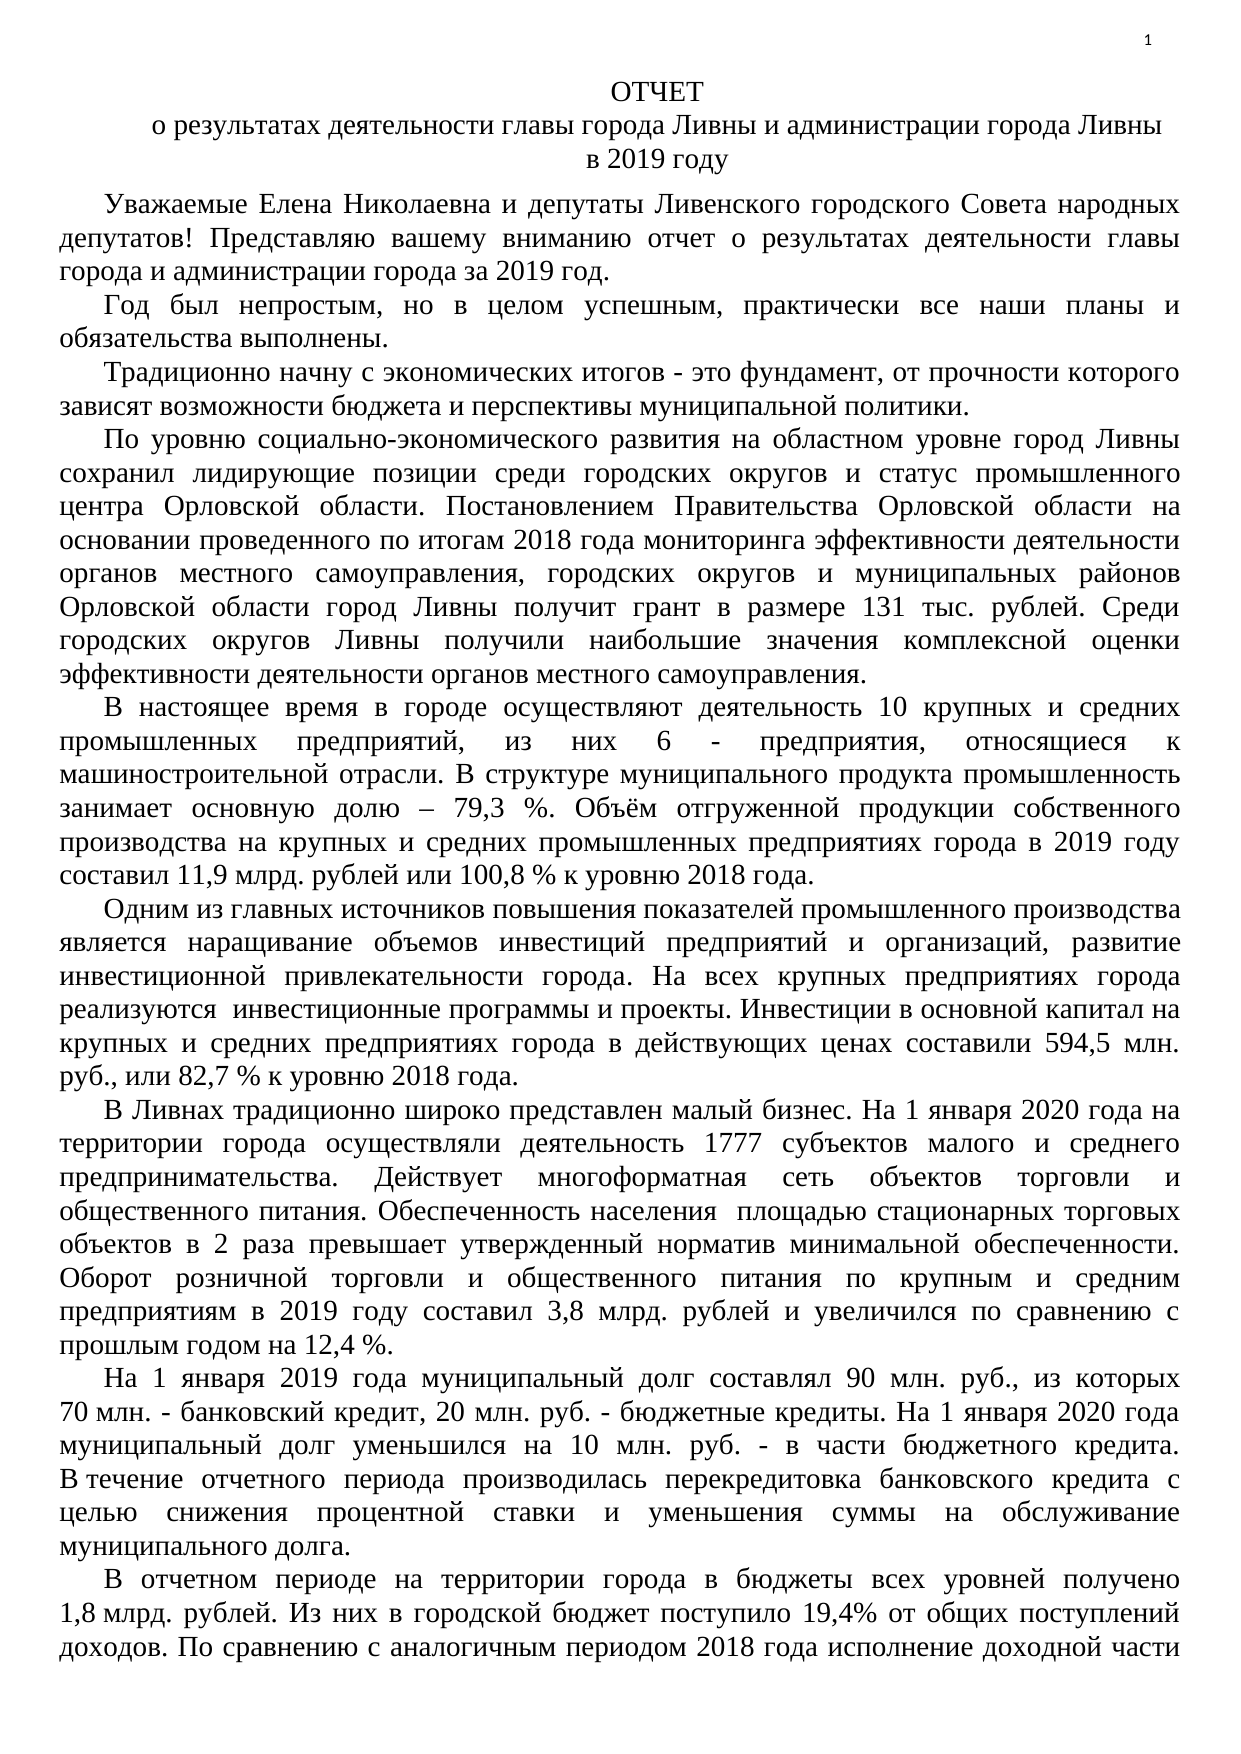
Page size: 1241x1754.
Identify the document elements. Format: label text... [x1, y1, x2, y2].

text На 1 января 2019 года муниципальный долг составлял 90 млн. руб., из которых 70 млн. - банковский кредит, 20 млн. руб. - бюджетные кредиты. На 1 января 2020 года муниципальный долг уменьшился на 10 млн. руб. - в части бюджетного кредита. В течение отчетного периода производилась перекредитовка банковского кредита с целью снижения процентной ставки и уменьшения суммы на обслуживание муниципального долга. [59, 1360, 1181, 1562]
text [59, 1562, 1181, 1662]
text в 2019 году [59, 141, 1196, 174]
text Уважаемые Елена Николаевна и депутаты Ливенского городского Совета народных депутатов! Представляю вашему вниманию отчет о результатах деятельности главы города и администрации города за 2019 год. [59, 186, 1181, 287]
text о результатах деятельности главы города Ливны и администрации города Ливны [59, 107, 1196, 141]
text По уровню социально-экономического развития на областном уровне город Ливны сохранил лидирующие позиции среди городских округов и статус промышленного центра Орловской области. Постановлением Правительства Орловской области на основании проведенного по итогам 2018 года мониторинга эффективности деятельности органов местного самоуправления, городских округов и муниципальных районов Орловской области город Ливны получит грант в размере 131 тыс. рублей. Среди городских округов Ливны получили наибольшие значения комплексной оценки эффективности деятельности органов местного самоуправления. [59, 421, 1181, 689]
text Год был непростым, но в целом успешным, практически все наши планы и обязательства выполнены. [59, 287, 1181, 354]
text В Ливнах традиционно широко представлен малый бизнес. На 1 января 2020 года на территории города осуществляли деятельность 1777 субъектов малого и среднего предпринимательства. Действует многоформатная сеть объектов торговли и общественного питания. Обеспеченность населения площадью стационарных торговых объектов в 2 раза превышает утвержденный норматив минимальной обеспеченности. Оборот розничной торговли и общественного питания по крупным и средним предприятиям в 2019 году составил 3,8 млрд. рублей и увеличился по сравнению с прошлым годом на 12,4 %. [59, 1092, 1181, 1360]
text Одним из главных источников повышения показателей промышленного производства является наращивание объемов инвестиций предприятий и организаций, развитие инвестиционной привлекательности города. На всех крупных предприятиях города реализуются инвестиционные программы и проекты. Инвестиции в основной капитал на крупных и средних предприятиях города в действующих ценах составили 594,5 млн. руб., или 82,7 % к уровню 2018 года. [59, 891, 1181, 1092]
text Традиционно начну с экономических итогов - это фундамент, от прочности которого зависят возможности бюджета и перспективы муниципальной политики. [59, 354, 1181, 421]
text ОТЧЕТ [59, 74, 1196, 107]
text В настоящее время в городе осуществляют деятельность 10 крупных и средних промышленных предприятий, из них 6 - предприятия, относящиеся к машиностроительной отрасли. В структуре муниципального продукта промышленность занимает основную долю – 79,3 %. Объём отгруженной продукции собственного производства на крупных и средних промышленных предприятиях города в 2019 году составил 11,9 млрд. рублей или 100,8 % к уровню 2018 года. [59, 689, 1181, 891]
